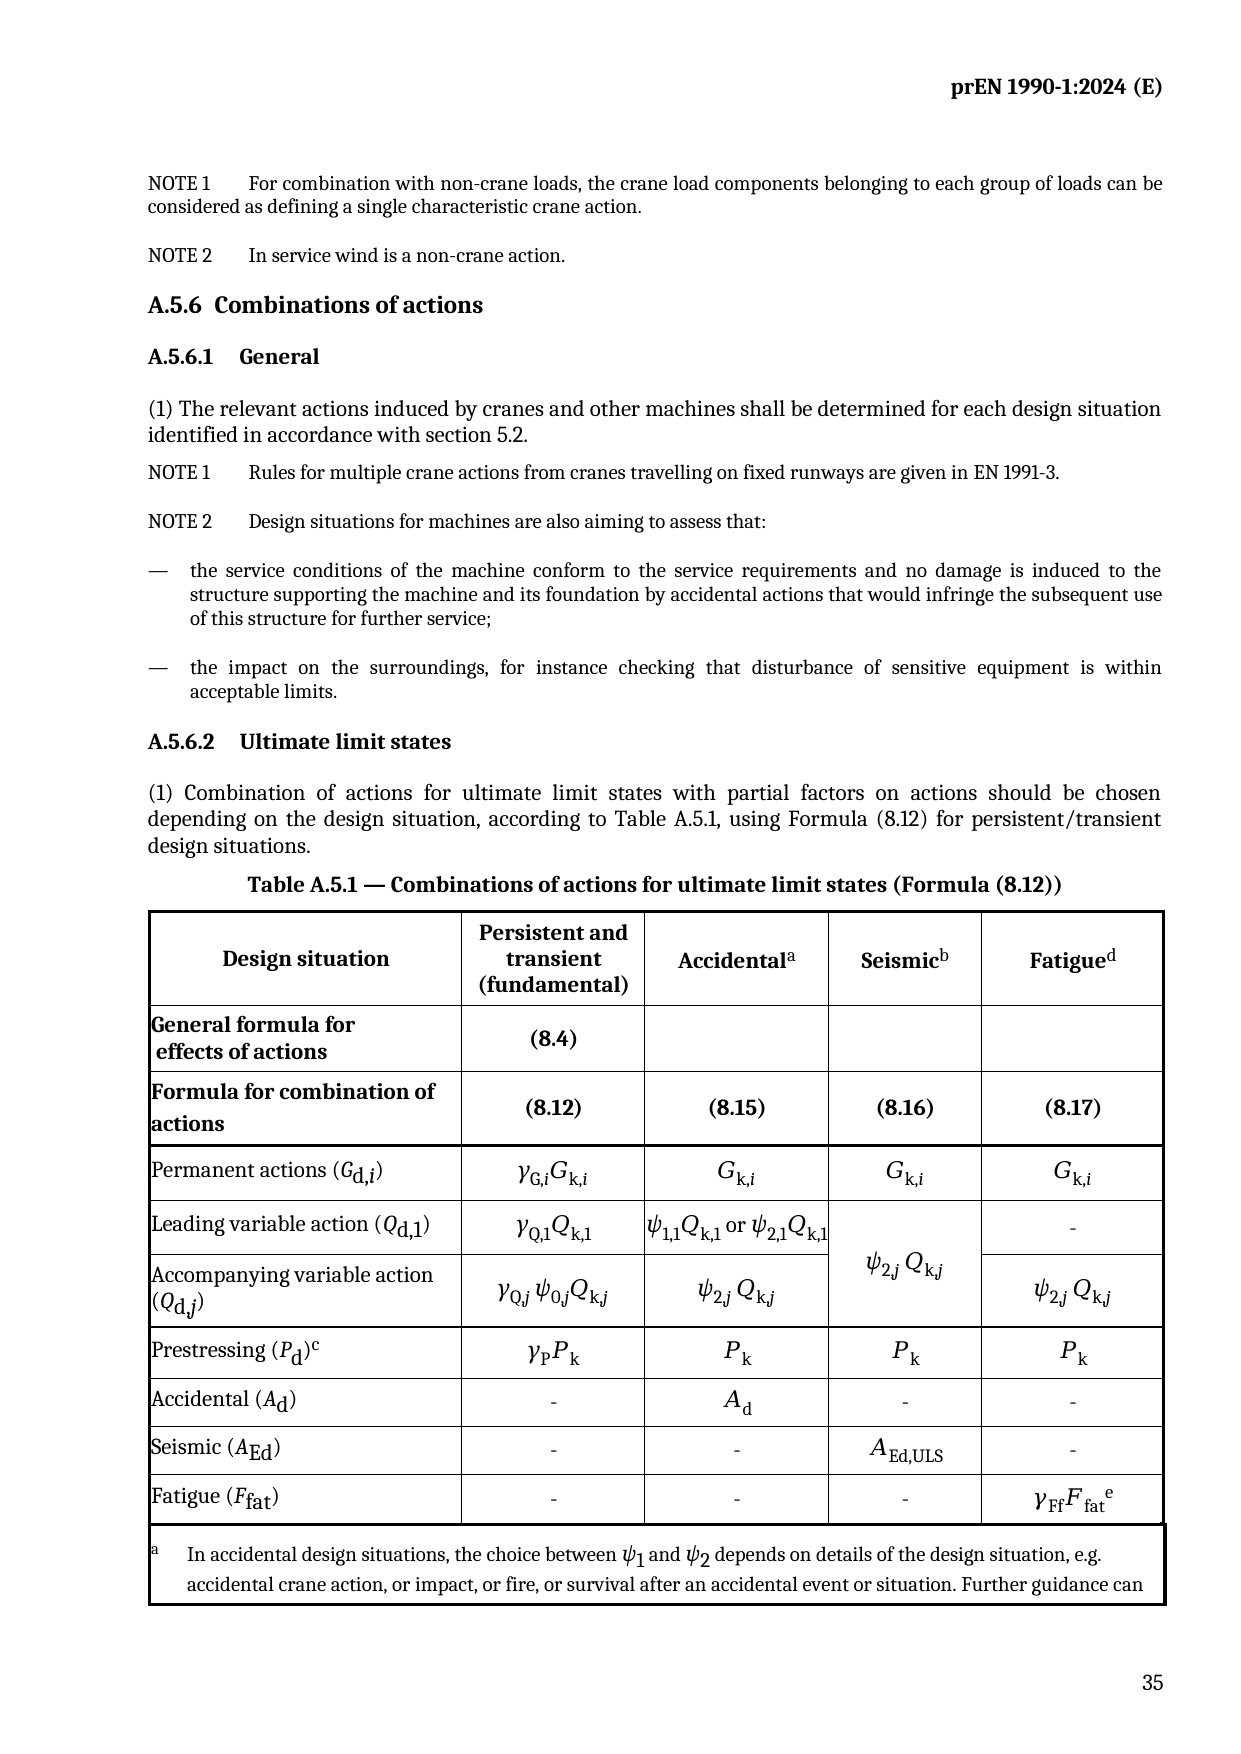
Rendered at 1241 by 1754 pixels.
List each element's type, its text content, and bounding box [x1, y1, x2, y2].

table_cell 𝐺k,i [982, 1147, 1162, 1200]
text NOTE 2 In service wind is a non-crane action. [148, 244, 1163, 268]
text (1) The relevant actions induced by cranes and other machines shall be determined for each design situation identified in accordance with section 5.2. [148, 396, 1163, 448]
table_cell - [982, 1201, 1162, 1254]
table_cell (8.15) [645, 1072, 828, 1144]
table_cell Fatigue (Ffat) [151, 1475, 461, 1523]
table_cell - [462, 1475, 644, 1523]
table_cell - [645, 1475, 828, 1523]
table_cell ψ2,j 𝑄k,j [982, 1255, 1162, 1326]
table_cell - [462, 1427, 644, 1474]
table_cell Seismic (AEd) [151, 1427, 461, 1474]
table_cell 𝐴d [645, 1379, 828, 1426]
list — the impact on the surroundings, for instance checking that disturbance of sensitive equipment is within acceptable limits. [148, 656, 1163, 703]
table_cell (8.12) [462, 1072, 644, 1144]
table_cell 𝐺k,i [829, 1147, 981, 1200]
table_cell - [982, 1427, 1162, 1474]
table_cell ψ1,1𝑄k,1 or ψ2,1𝑄k,1 [645, 1201, 828, 1254]
table_cell ψ2,j 𝑄k,j [829, 1201, 981, 1326]
table_cell - [462, 1379, 644, 1426]
table_cell 𝑃k [982, 1328, 1162, 1378]
table_cell 𝐺k,i [645, 1147, 828, 1200]
table_cell (8.17) [982, 1072, 1162, 1144]
table_cell Prestressing (Pd)c [151, 1328, 461, 1378]
table_cell General formula for effects of actions [151, 1006, 461, 1071]
text NOTE 1 For combination with non-crane loads, the crane load components belonging to each group of loads can be considered as defining a single characteristic crane action. [148, 171, 1163, 219]
text Ultimate limit states [148, 728, 1163, 755]
table_header Accidentala [645, 913, 828, 1005]
table_cell γG,i𝐺k,i [462, 1147, 644, 1200]
text General [148, 344, 1163, 371]
table_cell [982, 1006, 1162, 1071]
table_cell [829, 1006, 981, 1071]
table_cell - [829, 1475, 981, 1523]
table_cell (8.4) [462, 1006, 644, 1071]
table_cell - [829, 1379, 981, 1426]
title Table A.5.1 — Combinations of actions for ultimate limit states (Formula (8.12)) [148, 871, 1163, 898]
text NOTE 2 Design situations for machines are also aiming to assess that: [148, 510, 1163, 534]
text NOTE 1 Rules for multiple crane actions from cranes travelling on fixed runways are given in EN 1991-3. [148, 461, 1163, 485]
text (1) Combination of actions for ultimate limit states with partial factors on actions should be chosen depending on the design situation, according to Table A.5.1, using Formula (8.12) for persistent/transient design situations. [148, 780, 1163, 859]
table_cell - [645, 1427, 828, 1474]
table_header Persistent and transient (fundamental) [462, 913, 644, 1005]
table_cell (8.16) [829, 1072, 981, 1144]
table_cell γQ,1𝑄k,1 [462, 1201, 644, 1254]
table_cell Accompanying variable action (Qd,j) [151, 1255, 461, 1326]
table_cell 𝑃k [645, 1328, 828, 1378]
table_cell - [982, 1379, 1162, 1426]
table_header Seismicb [829, 913, 981, 1005]
table_cell ψ2,j 𝑄k,j [645, 1255, 828, 1326]
table_cell Formula for combination of actions [151, 1072, 461, 1144]
table_cell Leading variable action (Qd,1) [151, 1201, 461, 1254]
table_header Design situation [151, 913, 461, 1005]
table_cell Permanent actions (Gd,i) [151, 1147, 461, 1200]
table_cell [645, 1006, 828, 1071]
table_cell 𝛾Ff𝐹fate [982, 1475, 1162, 1523]
table_cell γQ,j ψ0,j𝑄k,j [462, 1255, 644, 1326]
table_cell Accidental (Ad) [151, 1379, 461, 1426]
text Combinations of actions [148, 293, 1163, 319]
list — the service conditions of the machine conform to the service requirements and no damage is induced to the structure supporting the machine and its foundation by accidental actions that would infringe the subsequent use of this structure for further service; [148, 559, 1163, 631]
table_cell γP𝑃k [462, 1328, 644, 1378]
table_header Fatigued [982, 913, 1162, 1005]
table_cell 𝐴Ed,ULS [829, 1427, 981, 1474]
table_cell 𝑃k [829, 1328, 981, 1378]
